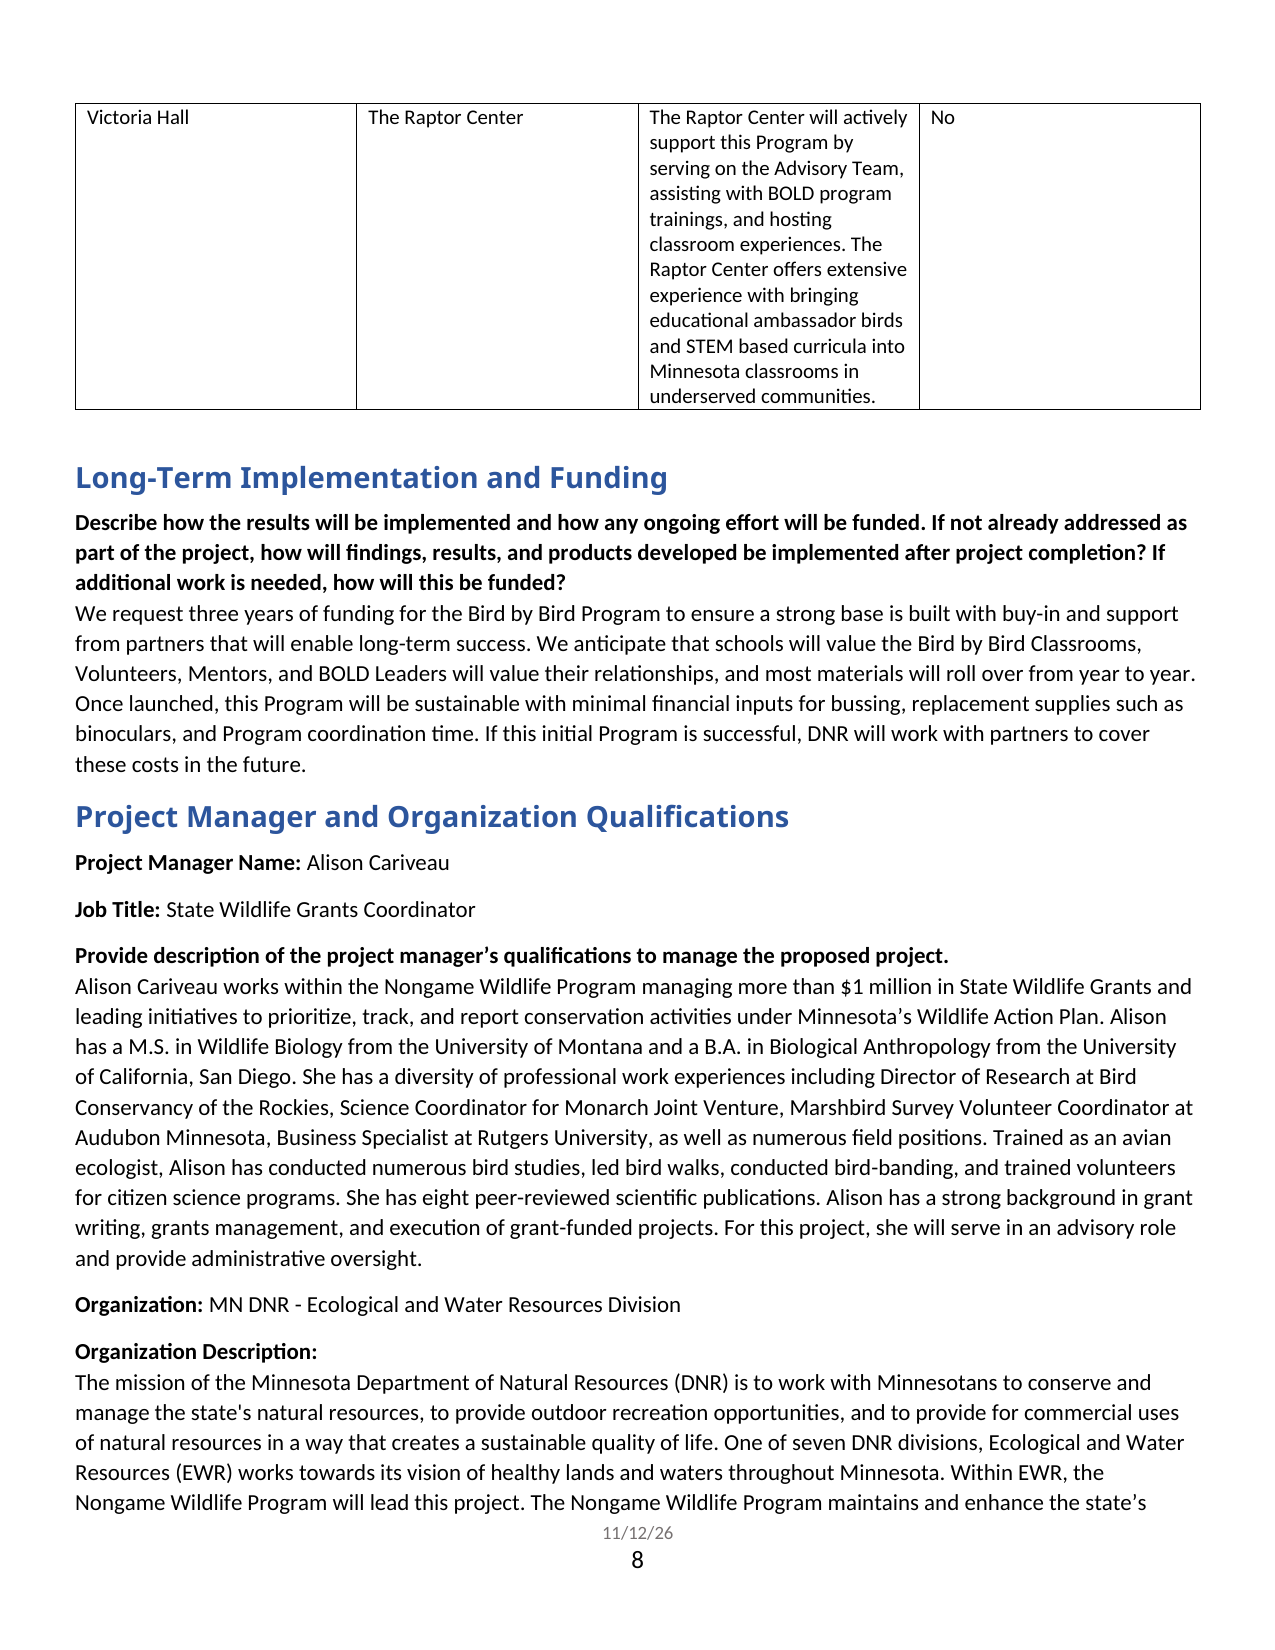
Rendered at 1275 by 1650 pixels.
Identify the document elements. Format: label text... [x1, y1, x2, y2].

table_cell The Raptor Center [357, 104, 638, 409]
text Organization: MN DNR - Ecological and Water Resources Division [75, 1291, 1200, 1318]
table_cell No [920, 104, 1200, 409]
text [75, 1337, 1200, 1516]
subtitle Long-Term Implementation and Funding [75, 457, 1200, 497]
text Describe how the results will be implemented and how any ongoing effort will be funded. If not already addressed as part of the project, how will findings, results, and products developed be implemented after project completion? If additional work is needed, how will this be funded? We request three years of funding for the Bird by Bird Program to ensure a strong base is built with buy-in and support from partners that will enable long-term success. We anticipate that schools will value the Bird by Bird Classrooms, Volunteers, Mentors, and BOLD Leaders will value their relationships, and most materials will roll over from year to year. Once launched, this Program will be sustainable with minimal financial inputs for bussing, replacement supplies such as binoculars, and Program coordination time. If this initial Program is successful, DNR will work with partners to cover these costs in the future. [75, 508, 1200, 778]
table_cell Victoria Hall [76, 104, 356, 409]
text Provide description of the project manager’s qualifications to manage the proposed project. Alison Cariveau works within the Nongame Wildlife Program managing more than $1 million in State Wildlife Grants and leading initiatives to prioritize, track, and report conservation activities under Minnesota’s Wildlife Action Plan. Alison has a M.S. in Wildlife Biology from the University of Montana and a B.A. in Biological Anthropology from the University of California, San Diego. She has a diversity of professional work experiences including Director of Research at Bird Conservancy of the Rockies, Science Coordinator for Monarch Joint Venture, Marshbird Survey Volunteer Coordinator at Audubon Minnesota, Business Specialist at Rutgers University, as well as numerous field positions. Trained as an avian ecologist, Alison has conducted numerous bird studies, led bird walks, conducted bird-banding, and trained volunteers for citizen science programs. She has eight peer-reviewed scientific publications. Alison has a strong background in grant writing, grants management, and execution of grant-funded projects. For this project, she will serve in an advisory role and provide administrative oversight. [75, 942, 1200, 1272]
subtitle Project Manager and Organization Qualifications [75, 797, 1200, 836]
text Project Manager Name: Alison Cariveau [75, 848, 1200, 876]
table_cell The Raptor Center will actively support this Program by serving on the Advisory Team, assisting with BOLD program trainings, and hosting classroom experiences. The Raptor Center offers extensive experience with bringing educational ambassador birds and STEM based curricula into Minnesota classrooms in underserved communities. [639, 104, 919, 409]
text Job Title: State Wildlife Grants Coordinator [75, 895, 1200, 923]
